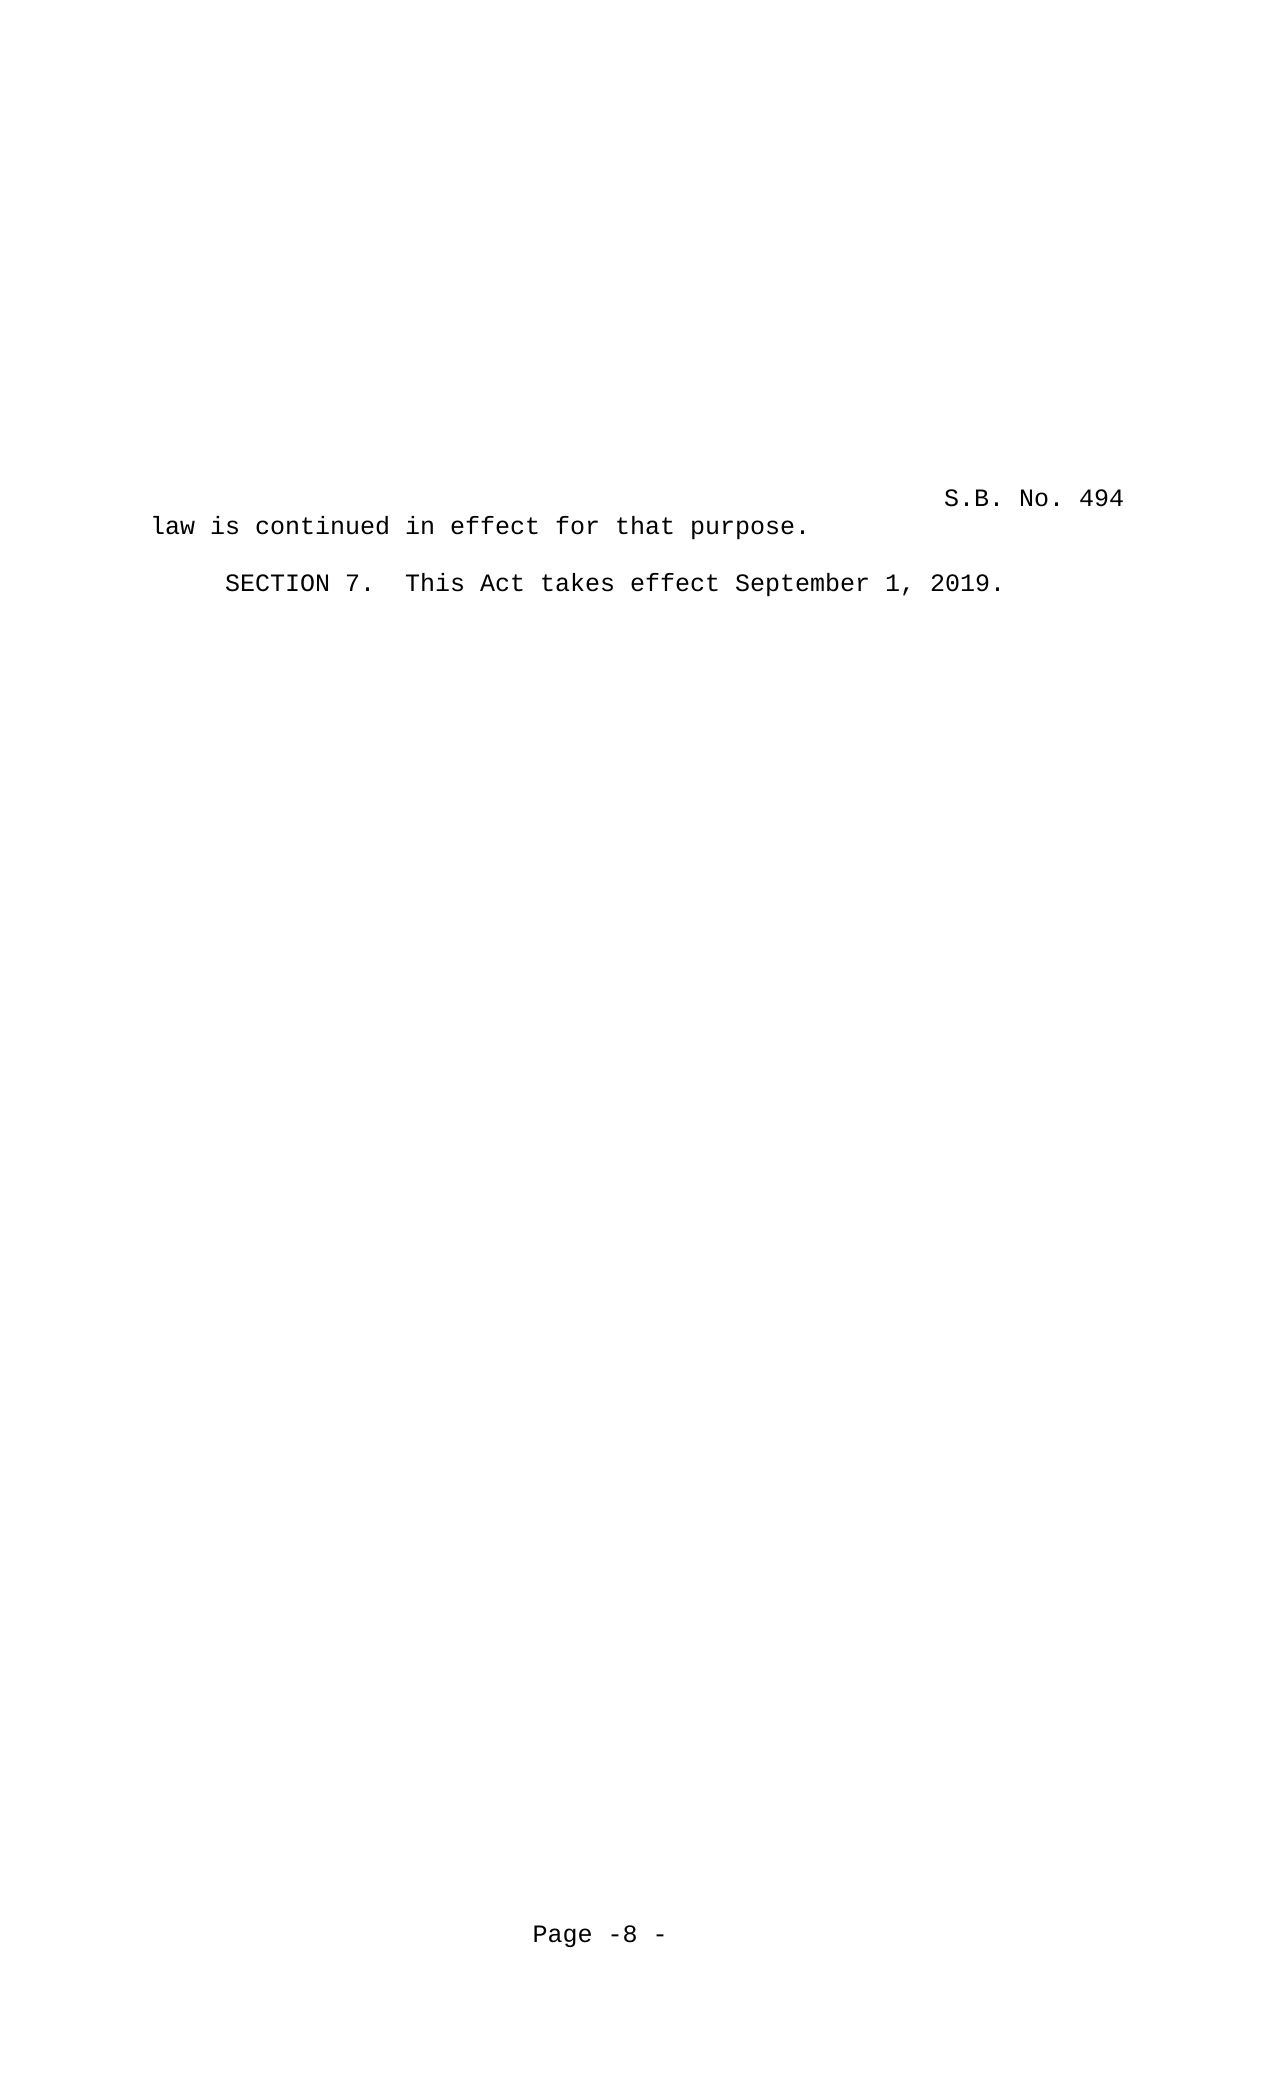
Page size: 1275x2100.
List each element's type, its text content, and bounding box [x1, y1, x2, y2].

text SECTION 7. This Act takes effect September 1, 2019. [150, 571, 1125, 599]
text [150, 514, 1125, 542]
